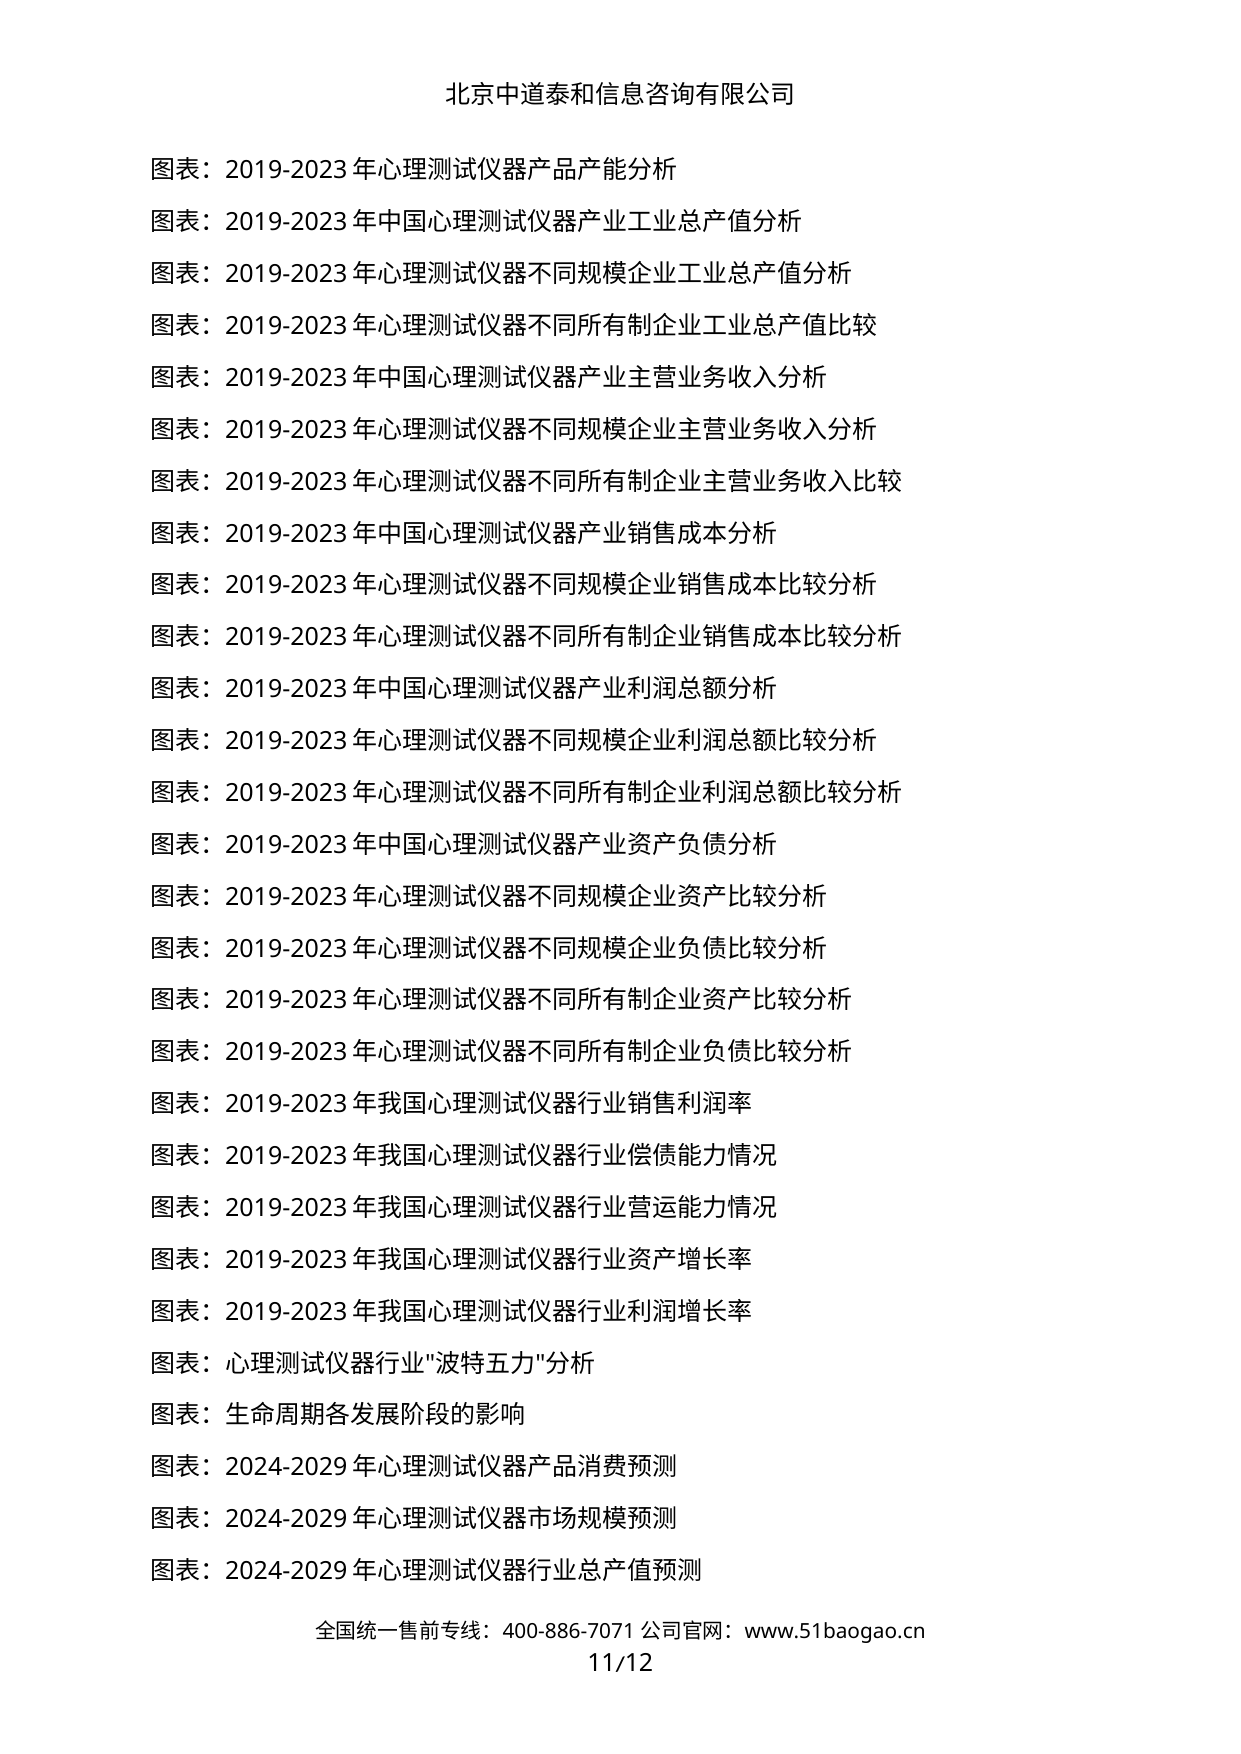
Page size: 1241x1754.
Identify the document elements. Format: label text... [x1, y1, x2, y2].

text 图表：2019-2023年中国心理测试仪器产业销售成本分析 [150, 513, 1090, 549]
text 图表：2024-2029年心理测试仪器产品消费预测 [150, 1447, 1090, 1483]
text 图表：2024-2029年心理测试仪器行业总产值预测 [150, 1551, 1090, 1587]
text 图表：2019-2023年心理测试仪器不同规模企业主营业务收入分析 [150, 409, 1090, 446]
text 图表：2019-2023年中国心理测试仪器产业利润总额分析 [150, 669, 1090, 705]
text 图表：2019-2023年心理测试仪器产品产能分析 [150, 150, 1090, 186]
text 图表：2019-2023年心理测试仪器不同规模企业销售成本比较分析 [150, 565, 1090, 601]
text 图表：2019-2023年中国心理测试仪器产业工业总产值分析 [150, 202, 1090, 238]
text 图表：2019-2023年心理测试仪器不同规模企业利润总额比较分析 [150, 721, 1090, 757]
text 图表：2019-2023年我国心理测试仪器行业偿债能力情况 [150, 1136, 1090, 1172]
text 图表：2019-2023年我国心理测试仪器行业营运能力情况 [150, 1187, 1090, 1224]
text 图表：2019-2023年心理测试仪器不同规模企业工业总产值分析 [150, 254, 1090, 290]
text 图表：2019-2023年我国心理测试仪器行业销售利润率 [150, 1084, 1090, 1120]
text 图表：2019-2023年心理测试仪器不同所有制企业主营业务收入比较 [150, 461, 1090, 497]
text 图表：心理测试仪器行业"波特五力"分析 [150, 1343, 1090, 1379]
text 图表：2019-2023年中国心理测试仪器产业资产负债分析 [150, 824, 1090, 861]
text 图表：2019-2023年心理测试仪器不同所有制企业工业总产值比较 [150, 306, 1090, 342]
text 图表：2019-2023年心理测试仪器不同所有制企业资产比较分析 [150, 980, 1090, 1016]
text 图表：2019-2023年我国心理测试仪器行业资产增长率 [150, 1239, 1090, 1276]
text 图表：2019-2023年心理测试仪器不同规模企业资产比较分析 [150, 876, 1090, 912]
text 图表：2019-2023年我国心理测试仪器行业利润增长率 [150, 1291, 1090, 1327]
text 图表：2019-2023年中国心理测试仪器产业主营业务收入分析 [150, 357, 1090, 394]
text 图表：2019-2023年心理测试仪器不同所有制企业利润总额比较分析 [150, 772, 1090, 809]
text 图表：2024-2029年心理测试仪器市场规模预测 [150, 1499, 1090, 1535]
text 图表：2019-2023年心理测试仪器不同所有制企业销售成本比较分析 [150, 617, 1090, 653]
text 图表：生命周期各发展阶段的影响 [150, 1395, 1090, 1431]
text 图表：2019-2023年心理测试仪器不同所有制企业负债比较分析 [150, 1032, 1090, 1068]
text 图表：2019-2023年心理测试仪器不同规模企业负债比较分析 [150, 928, 1090, 964]
